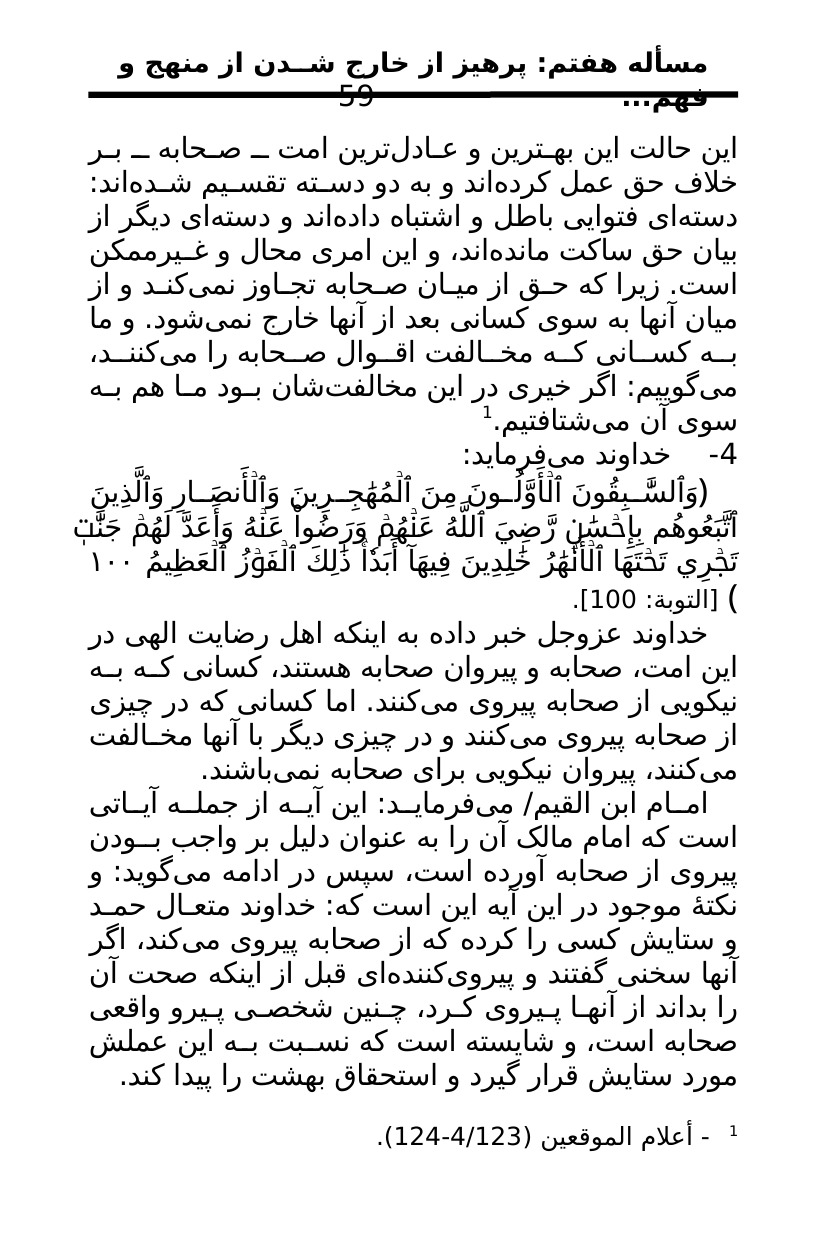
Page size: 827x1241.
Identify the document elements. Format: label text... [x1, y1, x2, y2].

text امام ابن القیم/ می‌فرماید: این آیه از جمله آیاتی است که امام مالک آن را به عنوان دلیل بر واجب بودن پیروی از صحابه آورده است، سپس در ادامه می‌گوید: و نکتۀ موجود در این آیه این است که: خداوند متعال حمد و ستایش کسی را کرده که از صحابه پیروی می‌کند، اگر آنها سخنی گفتند و پیروی‌کننده‌ای قبل از اینکه صحت آن را بداند از آنها پیروی کرد، چنین شخصی پیرو واقعی صحابه است، و شایسته است که نسبت به این عملش مورد ستایش قرار گیرد و استحقاق بهشت را پیدا کند. [89, 787, 738, 1092]
text خداوند عزوجل خبر داده به اینکه اهل رضایت الهی در این امت، صحابه و پیروان صحابه هستند، کسانی که به نیکویی از صحابه پیروی می‌کنند. اما کسانی که در چیزی از صحابه پیروی می‌کنند و در چیزی دیگر با آنها مخالفت می‌کنند، پیروان نیکویی برای صحابه نمی‌باشند. [89, 617, 738, 787]
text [89, 132, 738, 437]
list خداوند می‌فرماید: [89, 437, 708, 471]
text ﴿وَٱلسَّٰبِقُونَ ٱلۡأَوَّلُونَ مِنَ ٱلۡمُهَٰجِرِينَ وَٱلۡأَنصَارِ وَٱلَّذِينَ ٱتَّبَعُوهُم بِإِحۡسَٰنٖ رَّضِيَ ٱللَّهُ عَنۡهُمۡ وَرَضُواْ عَنۡهُ وَأَعَدَّ لَهُمۡ جَنَّٰتٖ تَجۡرِي تَحۡتَهَا ٱلۡأَنۡهَٰرُ خَٰلِدِينَ فِيهَآ أَبَدٗاۚ ذَٰلِكَ ٱلۡفَوۡزُ ٱلۡعَظِيمُ ١٠٠﴾ [التوبة: 100]. [89, 471, 738, 617]
